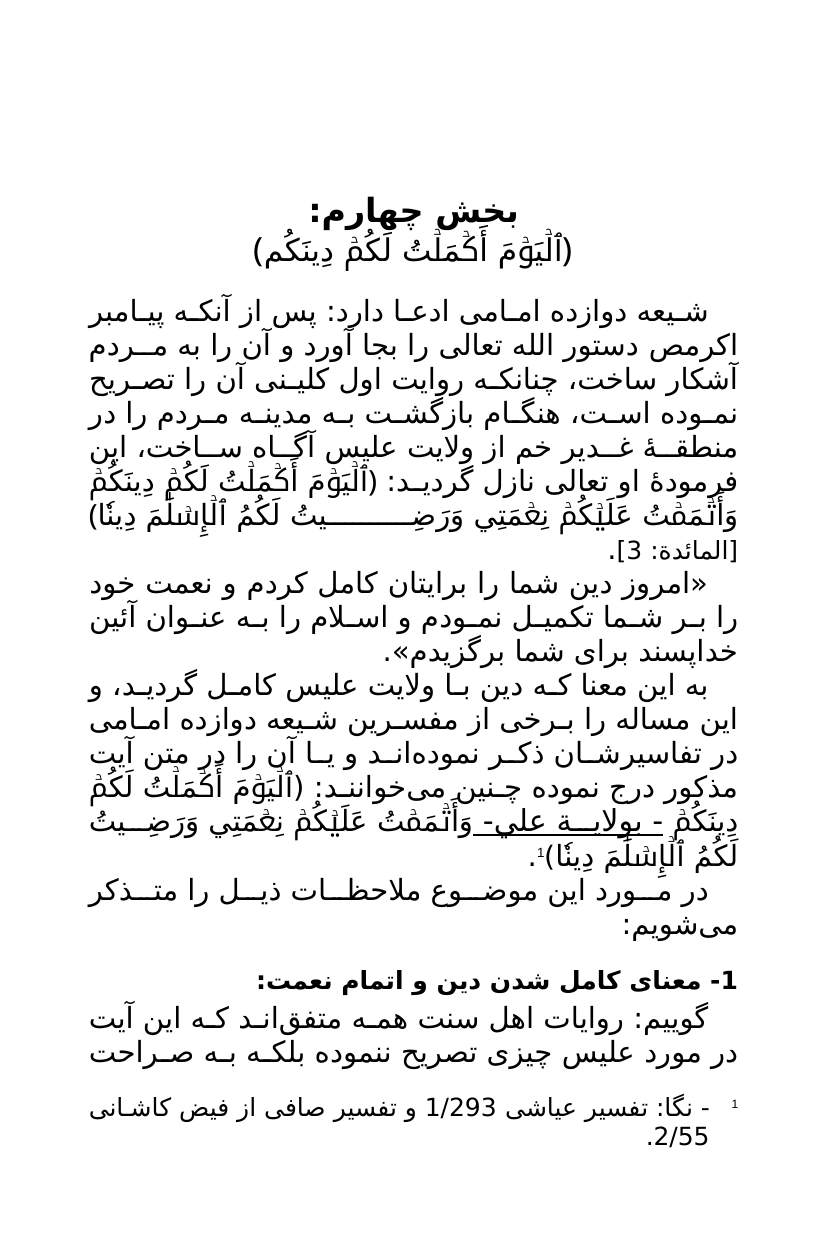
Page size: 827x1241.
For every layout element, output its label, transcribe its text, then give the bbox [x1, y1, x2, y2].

text بخش چهارم: ﴿ٱلۡيَوۡمَ أَكۡمَلۡتُ لَكُمۡ دِينَكُم﴾ [89, 192, 738, 269]
text به این معنا که دین با ولایت علیس کامل گردید، و این مساله را برخی از مفسرین شیعه دوازده امامی در تفاسیرشان ذکر نموده‌اند و یا آن را در متن آیت مذکور درج نموده چنین می‌خوانند: (ٱلۡيَوۡمَ أَكۡمَلۡتُ لَكُمۡ دِينَكُمۡ - بولایة علي- وَأَتۡمَمۡتُ عَلَيۡكُمۡ نِعۡمَتِي وَرَضِيتُ لَكُمُ ٱلۡإِسۡلَٰمَ دِينٗا). [89, 668, 738, 873]
text شیعه دوازده امامی ادعا دارد: پس از آنکه پیامبر اکرمص دستور الله تعالی را بجا آورد و آن را به مردم آشکار ساخت، چنانکه روایت اول کلینی آن را تصریح نموده است، هنگام بازگشت به مدینه مردم را در منطقۀ غدیر خم از ولایت علیس آگاه ساخت، این فرمودۀ او تعالی نازل گردید: ﴿ٱلۡيَوۡمَ أَكۡمَلۡتُ لَكُمۡ دِينَكُمۡ وَأَتۡمَمۡتُ عَلَيۡكُمۡ نِعۡمَتِي وَرَضِيتُ لَكُمُ ٱلۡإِسۡلَٰمَ دِينٗا﴾ [المائدة: 3]. [89, 294, 738, 566]
text «امروز دین شما را برایتان کامل کردم و نعمت خود را بر شما تکمیل نمودم و اسلام را به عنوان آئین خداپسند برای شما برگزیدم». [89, 566, 738, 668]
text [89, 1001, 738, 1069]
text در مورد این موضوع ملاحظات ذیل را متذکر می‌شویم: [89, 873, 738, 941]
text 1- معنای کامل شدن دین و اتمام نعمت: [89, 966, 738, 995]
